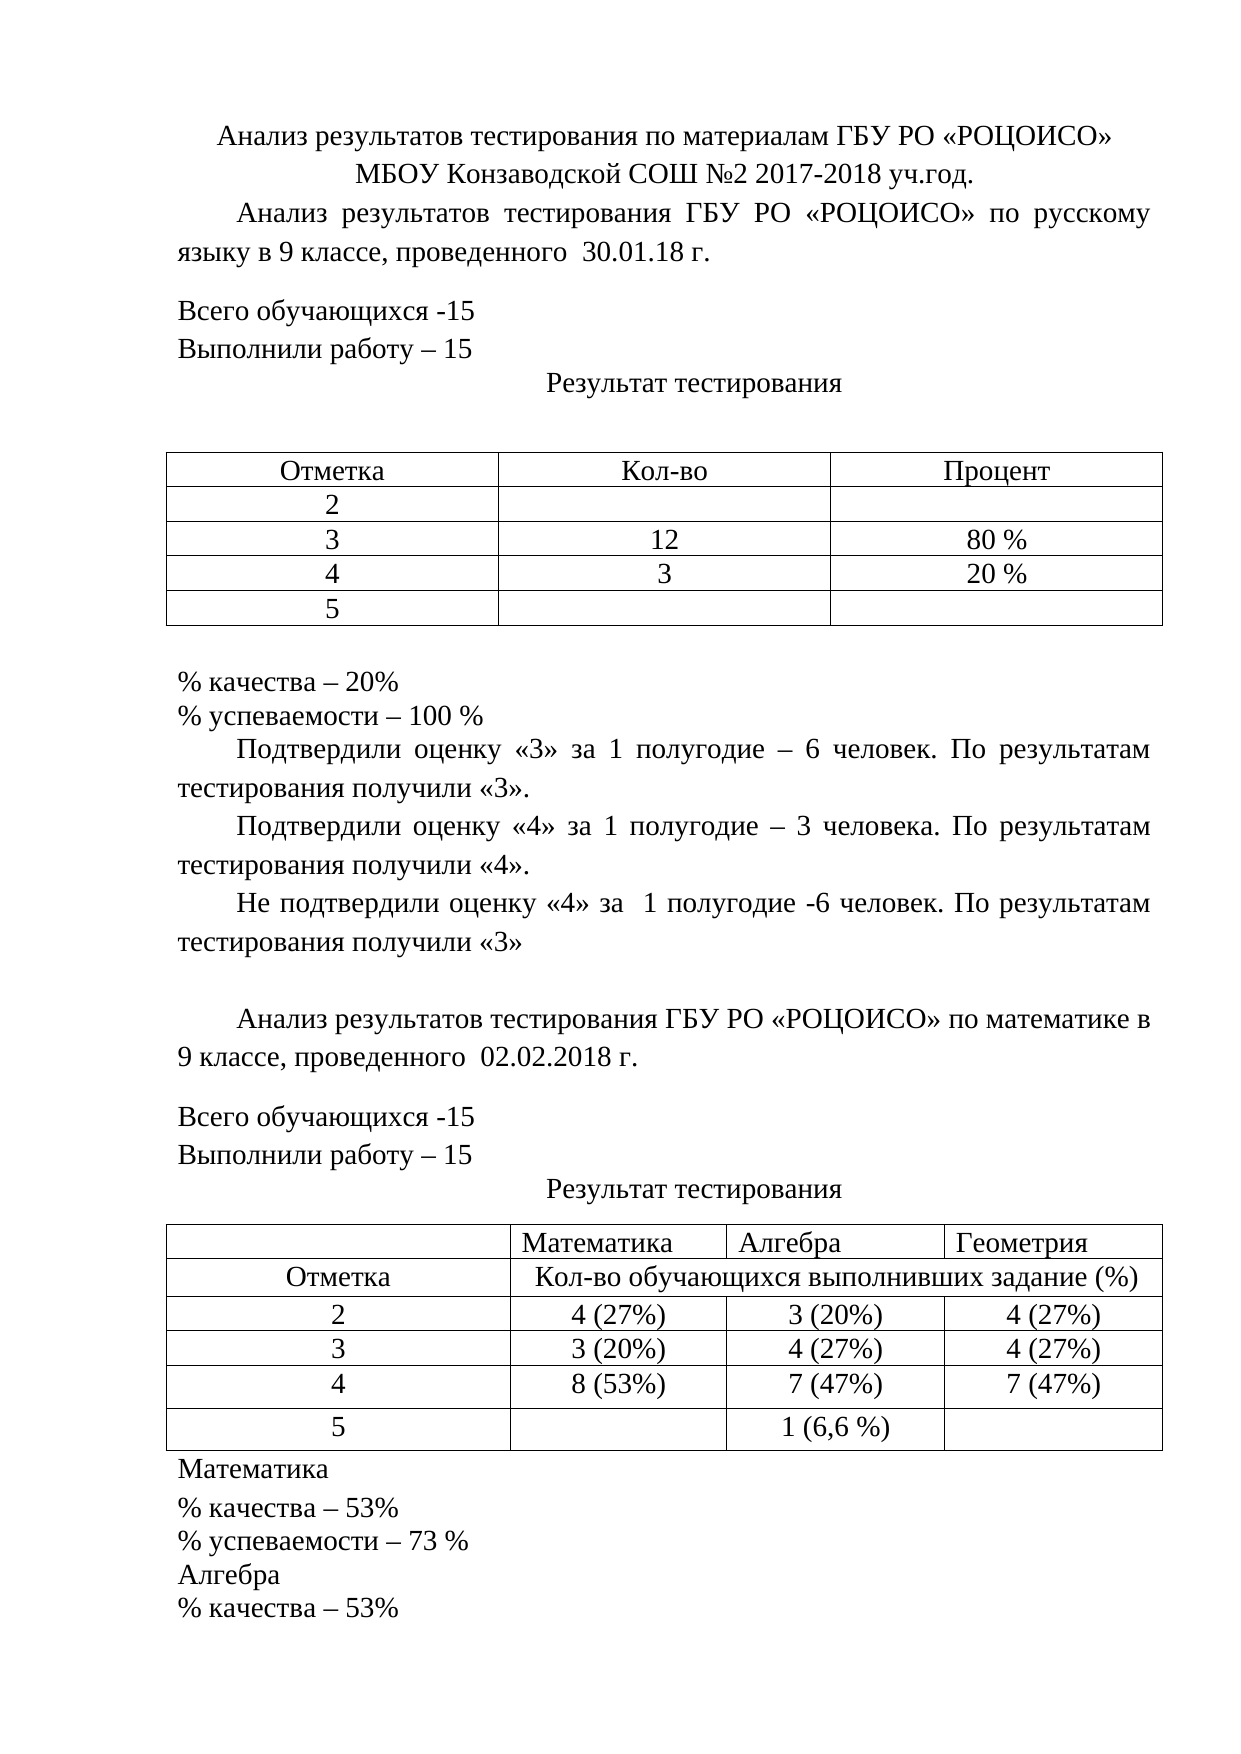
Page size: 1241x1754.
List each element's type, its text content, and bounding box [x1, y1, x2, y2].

table_cell [499, 591, 830, 624]
table_cell 3 (20%) [511, 1331, 726, 1365]
text Не подтвердили оценку «4» за 1 полугодие -6 человек. По результатам тестирования получили «3» [177, 885, 1152, 957]
text % успеваемости – 73 % [177, 1523, 1152, 1557]
text % успеваемости – 100 % [177, 698, 1152, 731]
table_cell 3 [167, 522, 498, 555]
text Подтвердили оценку «4» за 1 полугодие – 3 человека. По результатам тестирования получили «4». [177, 808, 1152, 880]
table_cell 3 [499, 556, 830, 590]
table_header Процент [831, 453, 1162, 486]
table_cell [511, 1409, 726, 1450]
text Анализ результатов тестирования ГБУ РО «РОЦОИСО» по русскому языку в 9 классе, проведенного 30.01.18 г. [177, 195, 1152, 267]
table_cell [499, 487, 830, 521]
text Математика [177, 1451, 1152, 1485]
table_cell Кол-во обучающихся выполнивших задание (%) [511, 1259, 1162, 1296]
text МБОУ Конзаводской СОШ №2 2017-2018 уч.год. [177, 157, 1152, 190]
text Результат тестирования [177, 365, 1152, 399]
table_cell 2 [167, 487, 498, 521]
table_header Алгебра [727, 1225, 944, 1258]
table_cell 4 [167, 556, 498, 590]
text Результат тестирования [177, 1171, 1152, 1204]
table_header Геометрия [945, 1225, 1162, 1258]
text % качества – 53% [177, 1591, 1152, 1624]
table_cell 2 [167, 1297, 510, 1330]
table_header Кол-во [499, 453, 830, 486]
table_cell Отметка [167, 1259, 510, 1296]
text Всего обучающихся -15 [177, 1099, 1152, 1132]
table_cell [831, 487, 1162, 521]
table_cell 3 [167, 1331, 510, 1365]
table_header Математика [511, 1225, 726, 1258]
text Всего обучающихся -15 [177, 293, 1152, 327]
table_cell 80 % [831, 522, 1162, 555]
text % качества – 53% [177, 1490, 1152, 1523]
table_cell 5 [167, 591, 498, 624]
text Алгебра [177, 1557, 1152, 1591]
table_cell 4 (27%) [945, 1331, 1162, 1365]
table_cell 1 (6,6 %) [727, 1409, 944, 1450]
table_cell 12 [499, 522, 830, 555]
table_header Отметка [167, 453, 498, 486]
table_cell 8 (53%) [511, 1366, 726, 1408]
table_cell 4 (27%) [727, 1331, 944, 1365]
text Анализ результатов тестирования ГБУ РО «РОЦОИСО» по математике в 9 классе, проведенного 02.02.2018 г. [177, 1001, 1152, 1073]
table_cell 20 % [831, 556, 1162, 590]
text Выполнили работу – 15 [177, 332, 1152, 365]
table_cell 7 (47%) [727, 1366, 944, 1408]
table_cell 4 (27%) [945, 1297, 1162, 1330]
table_cell [945, 1409, 1162, 1450]
table_cell 3 (20%) [727, 1297, 944, 1330]
table_cell 4 (27%) [511, 1297, 726, 1330]
text Выполнили работу – 15 [177, 1137, 1152, 1171]
text Анализ результатов тестирования по материалам ГБУ РО «РОЦОИСО» [177, 118, 1152, 152]
text Подтвердили оценку «3» за 1 полугодие – 6 человек. По результатам тестирования получили «3». [177, 731, 1152, 803]
table_cell [831, 591, 1162, 624]
table_cell 4 [167, 1366, 510, 1408]
table_cell 5 [167, 1409, 510, 1450]
table_header [167, 1225, 510, 1258]
table_cell 7 (47%) [945, 1366, 1162, 1408]
text % качества – 20% [177, 664, 1152, 698]
